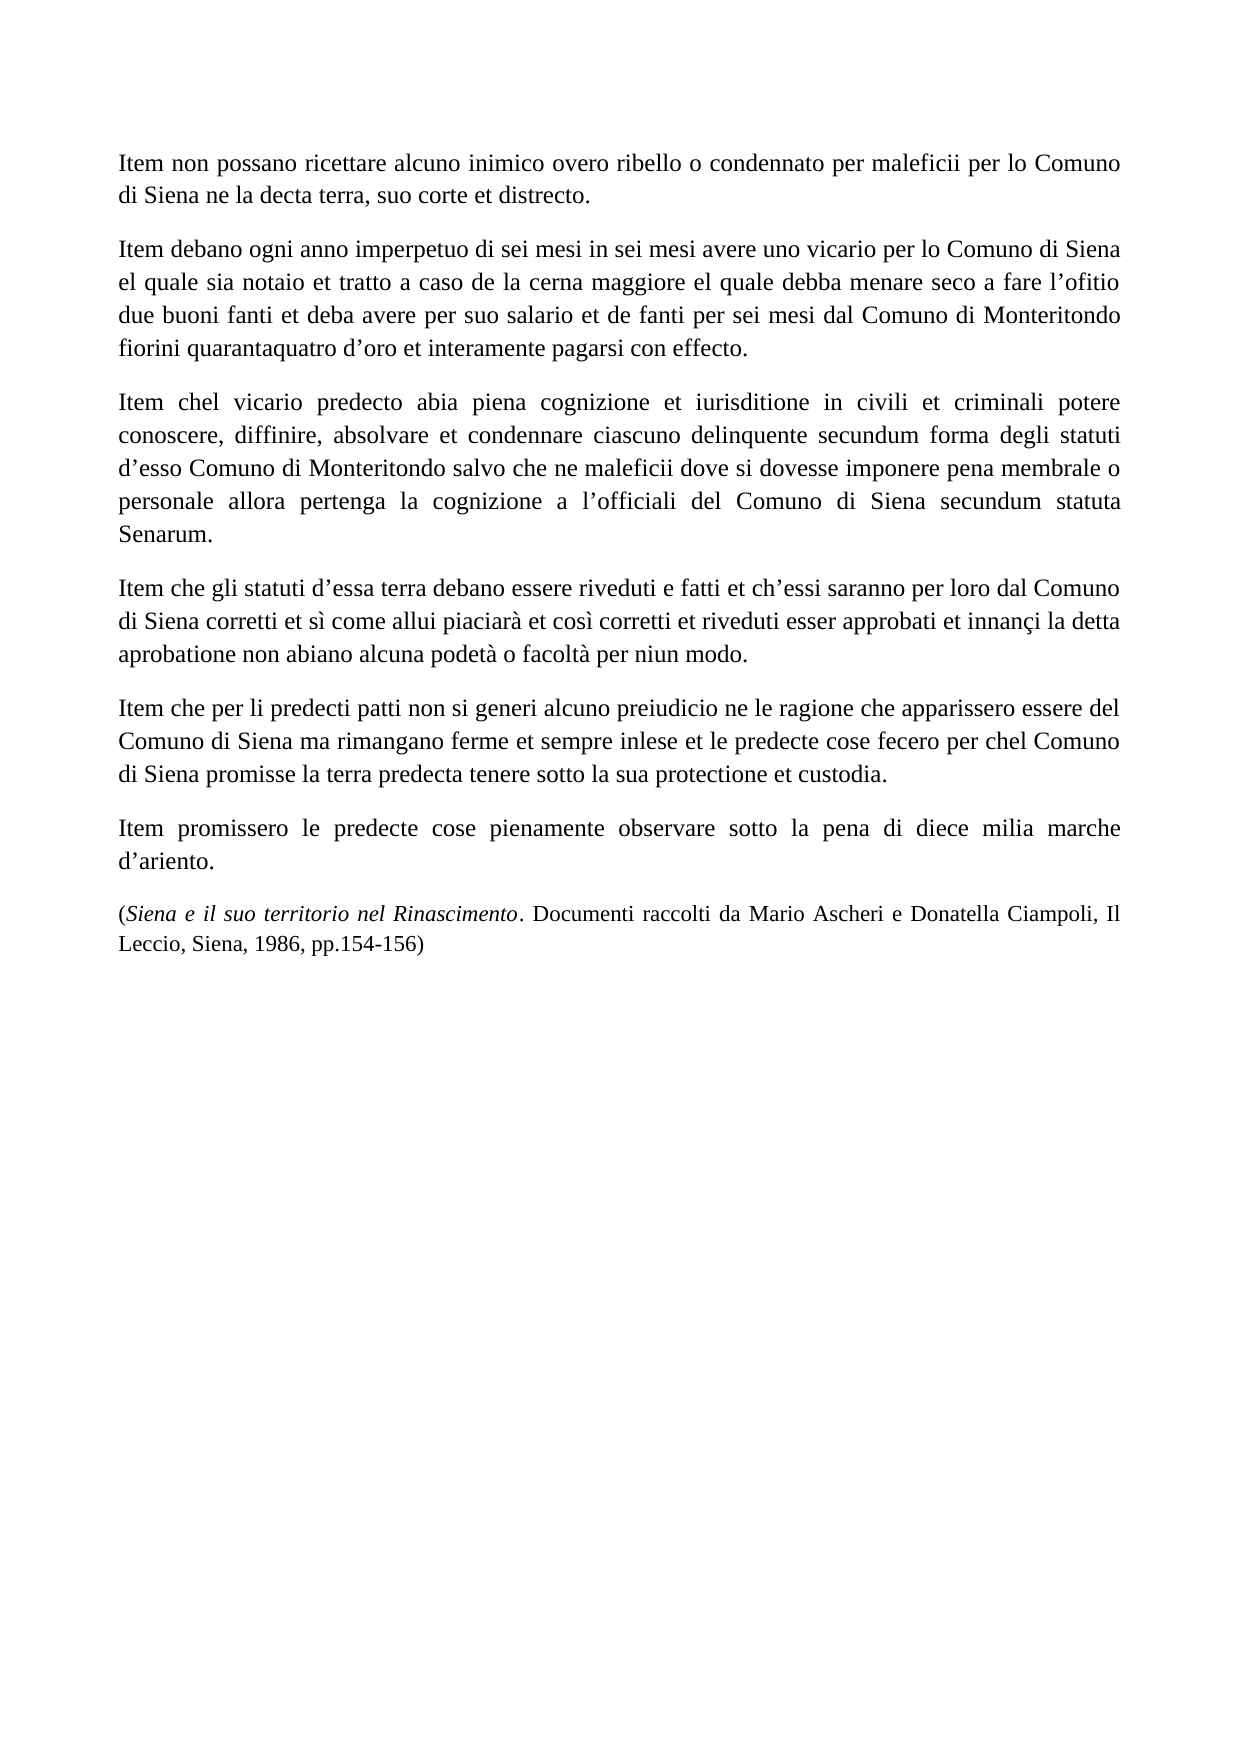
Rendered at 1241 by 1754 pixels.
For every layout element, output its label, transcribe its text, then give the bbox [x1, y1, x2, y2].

text Item debano ogni anno imperpetuo di sei mesi in sei mesi avere uno vicario per lo Comuno di Siena el quale sia notaio et tratto a caso de la cerna maggiore el quale debba menare seco a fare l’ofitio due buoni fanti et deba avere per suo salario et de fanti per sei mesi dal Comuno di Monteritondo fiorini quarantaquatro d’oro et interamente pagarsi con effecto. [118, 234, 1122, 362]
text Item promissero le predecte cose pienamente observare sotto la pena di diece milia marche d’ariento. [118, 813, 1122, 875]
text Item chel vicario predecto abia piena cognizione et iurisditione in civili et criminali potere conoscere, diffinire, absolvare et condennare ciascuno delinquente secundum forma degli statuti d’esso Comuno di Monteritondo salvo che ne maleficii dove si dovesse imponere pena membrale o personale allora pertenga la cognizione a l’officiali del Comuno di Siena secundum statuta Senarum. [118, 387, 1122, 548]
text Item che gli statuti d’essa terra debano essere riveduti e fatti et ch’essi saranno per loro dal Comuno di Siena corretti et sì come allui piaciarà et così corretti et riveduti esser approbati et innançi la detta aprobatione non abiano alcuna podetà o facoltà per niun modo. [118, 573, 1122, 668]
text (Siena e il suo territorio nel Rinascimento. Documenti raccolti da Mario Ascheri e Donatella Ciampoli, Il Leccio, Siena, 1986, pp.154-156) [118, 900, 1122, 957]
text Item non possano ricettare alcuno inimico overo ribello o condennato per maleficii per lo Comuno di Siena ne la decta terra, suo corte et distrecto. [118, 148, 1122, 209]
text Item che per li predecti patti non si generi alcuno preiudicio ne le ragione che apparissero essere del Comuno di Siena ma rimangano ferme et sempre inlese et le predecte cose fecero per chel Comuno di Siena promisse la terra predecta tenere sotto la sua protectione et custodia. [118, 693, 1122, 788]
